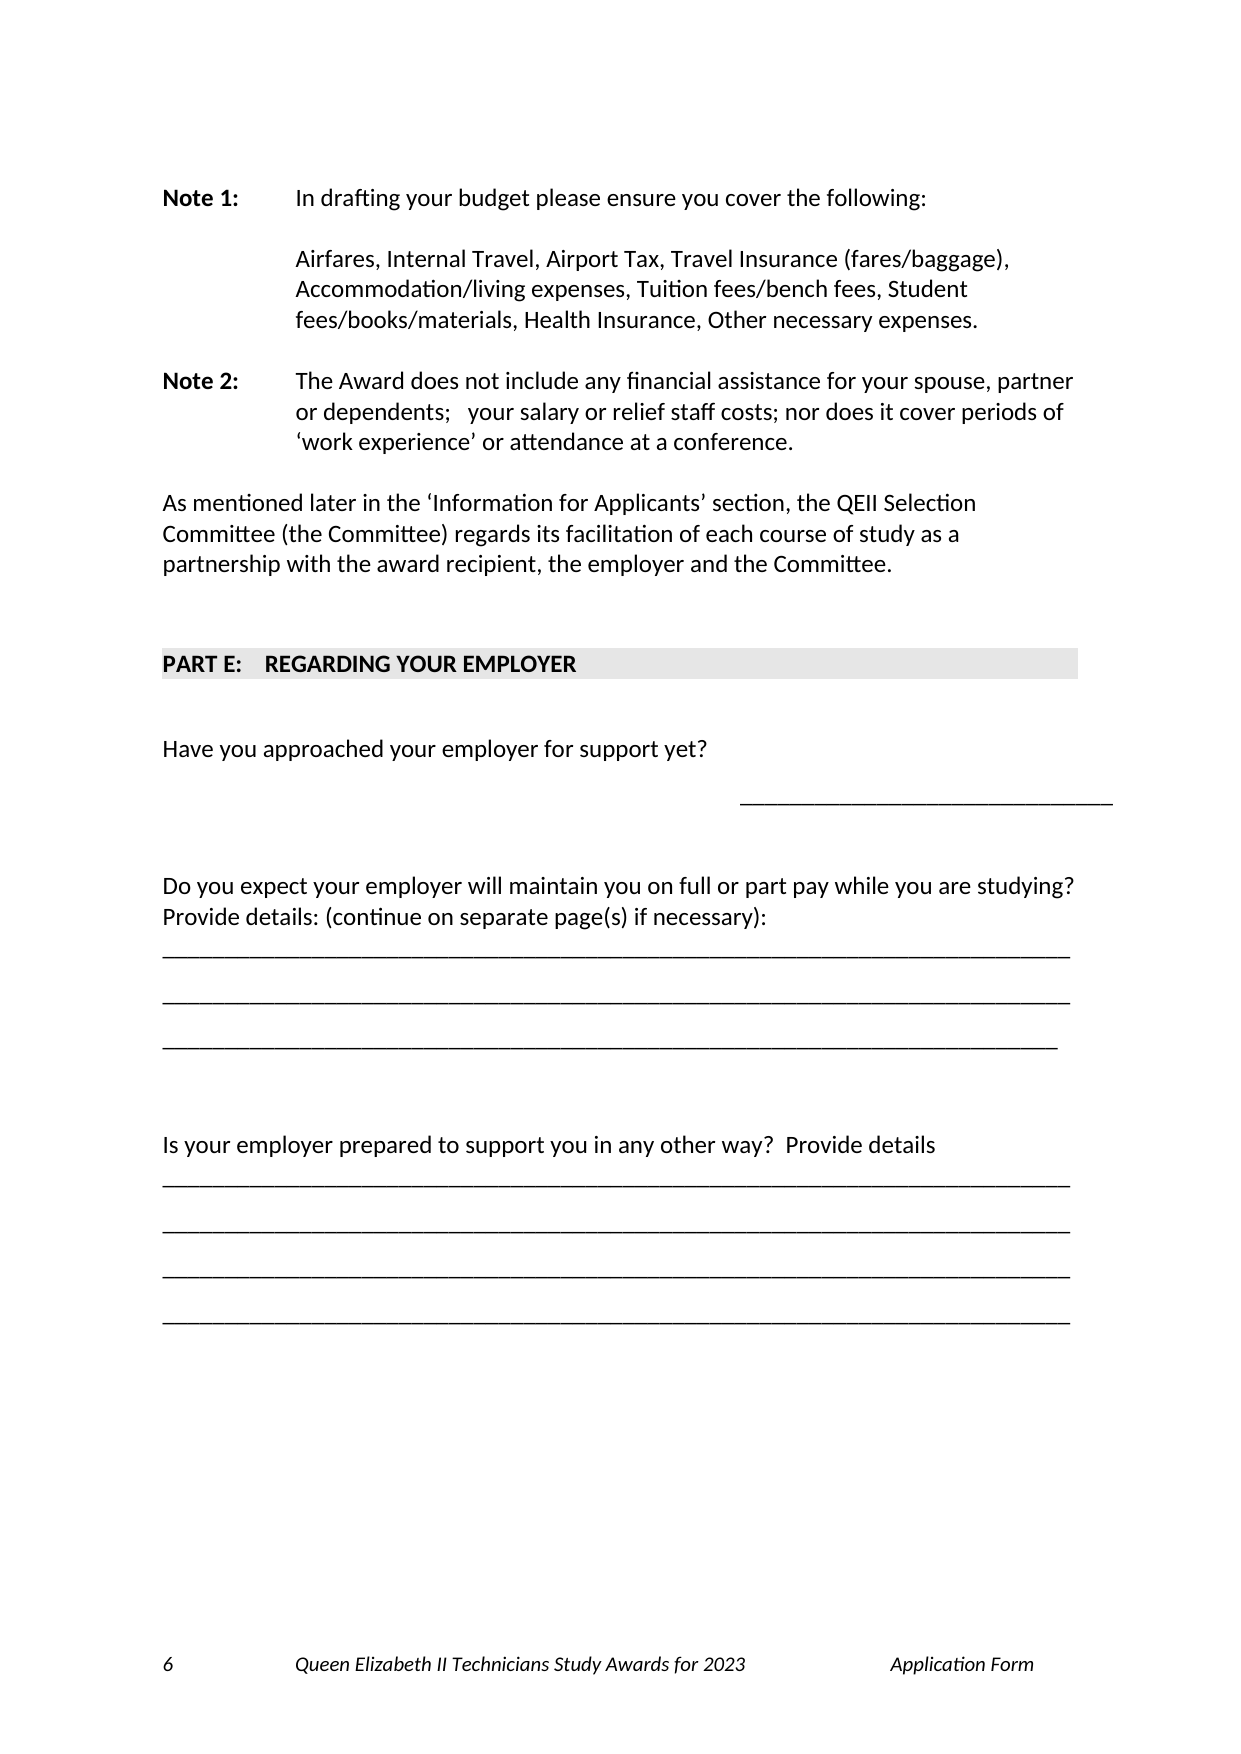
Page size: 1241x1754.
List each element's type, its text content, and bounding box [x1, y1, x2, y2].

text _________________________________________________________________________ [162, 977, 1078, 1007]
text _________________________________________________________________________ [162, 931, 1078, 962]
text As mentioned later in the ‘Information for Applicants’ section, the QEII Selection Committee (the Committee) regards its facilitation of each course of study as a partnership with the award recipient, the employer and the Committee. [162, 487, 1078, 579]
text _________________________________________________________________________ [162, 1160, 1078, 1190]
text ________________________________________________________________________ [162, 1023, 1078, 1053]
text Note 1: In drafting your budget please ensure you cover the following: [162, 182, 1078, 213]
text _________________________________________________________________________ [162, 1206, 1078, 1236]
text Note 2: The Award does not include any financial assistance for your spouse, partner or dependents; your salary or relief staff costs; nor does it cover periods of ‘work experience’ or attendance at a conference. [162, 365, 1078, 457]
text PART E: REGARDING YOUR EMPLOYER [162, 648, 1078, 679]
text Is your employer prepared to support you in any other way? Provide details [162, 1129, 1078, 1160]
text Airfares, Internal Travel, Airport Tax, Travel Insurance (fares/baggage), Accommodation/living expenses, Tuition fees/bench fees, Student fees/books/materials, Health Insurance, Other necessary expenses. [162, 243, 1078, 335]
text Have you approached your employer for support yet? ______________________________ [162, 733, 1078, 809]
text _________________________________________________________________________ [162, 1251, 1078, 1282]
text Do you expect your employer will maintain you on full or part pay while you are studying? Provide details: (continue on separate page(s) if necessary): [162, 870, 1078, 931]
text _________________________________________________________________________ [162, 1297, 1078, 1328]
